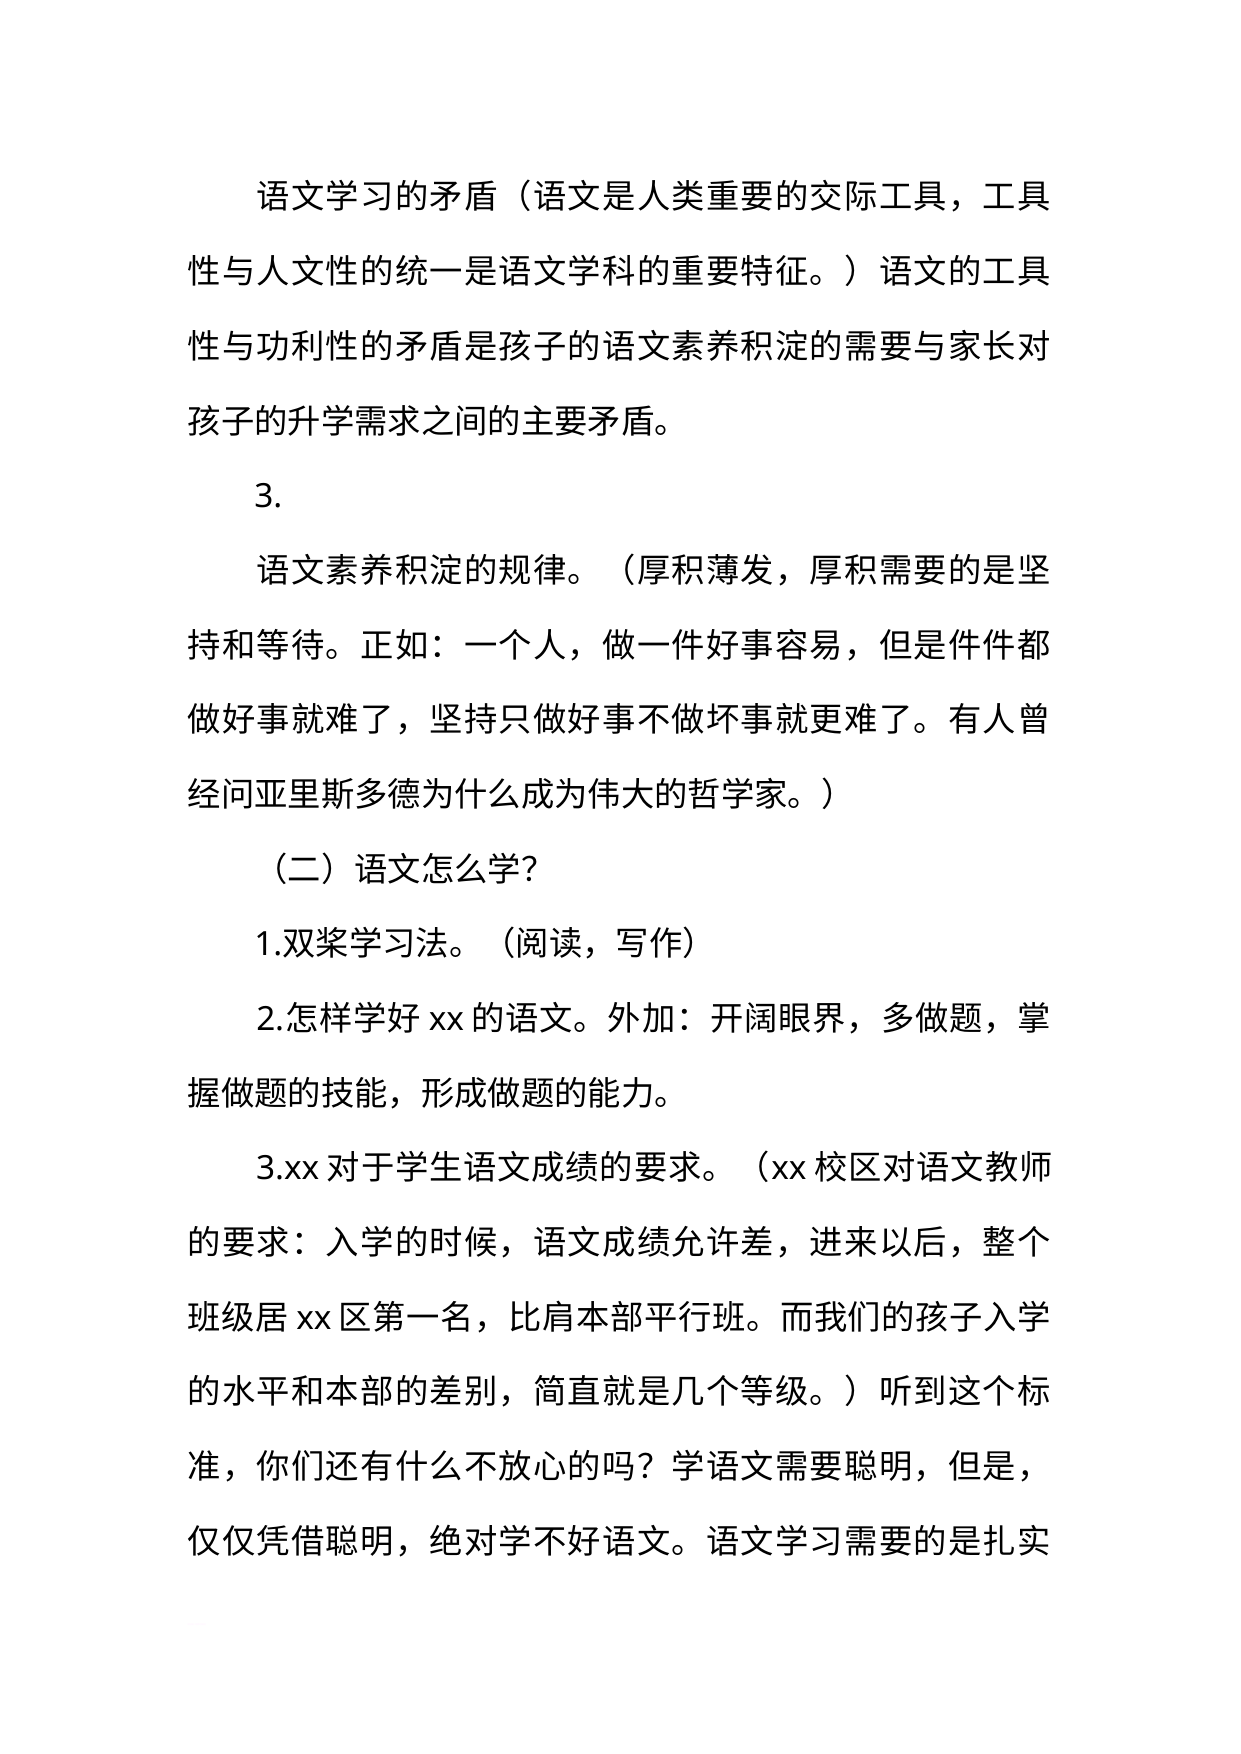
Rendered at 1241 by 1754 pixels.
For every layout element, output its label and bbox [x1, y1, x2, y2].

text [187, 162, 1053, 1571]
